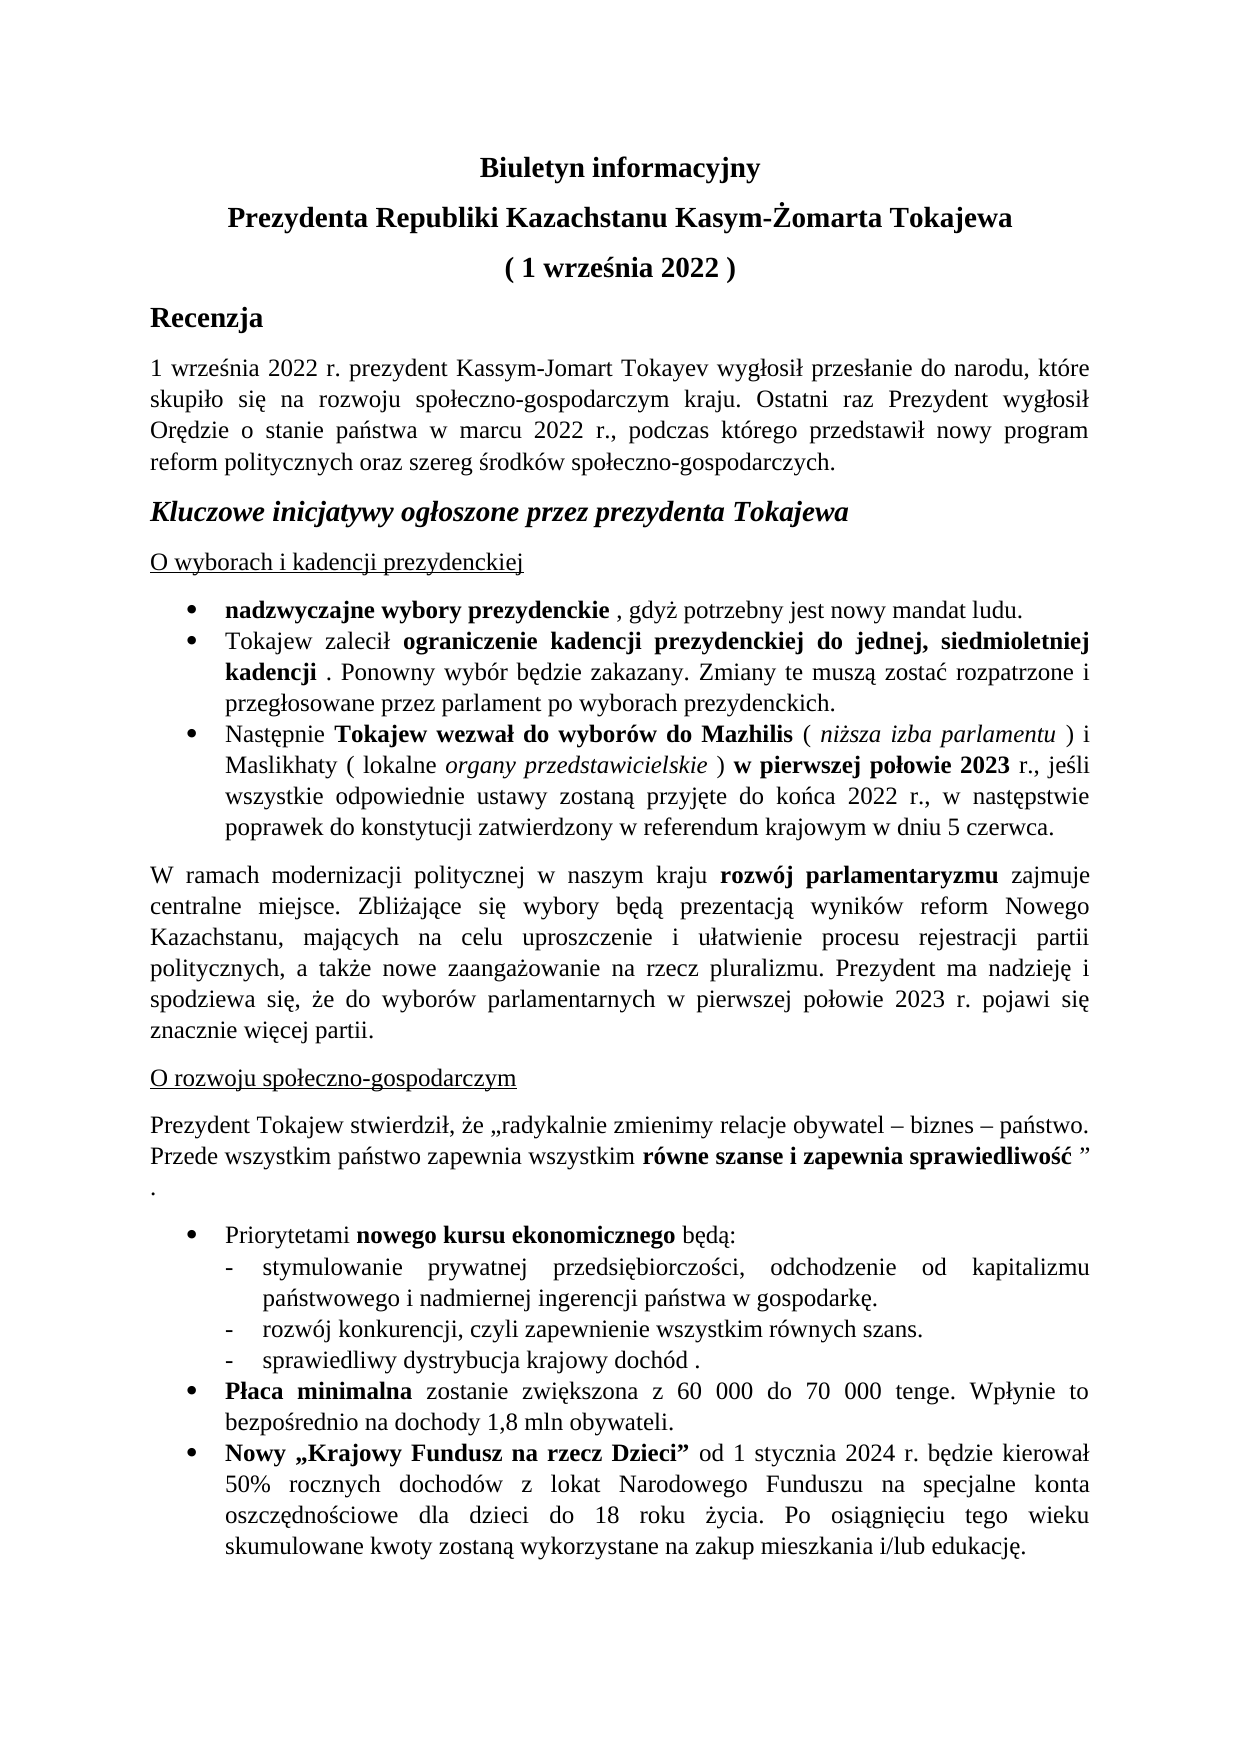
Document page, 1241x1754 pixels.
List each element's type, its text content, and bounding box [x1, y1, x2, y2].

text Recenzja [150, 301, 1090, 334]
text Prezydenta Republiki Kazachstanu Kasym-Żomarta Tokajewa [150, 200, 1090, 234]
text O wyborach i kadencji prezydenckiej [150, 547, 1090, 576]
list Następnie Tokajew wezwał do wyborów do Mazhilis ( niższa izba parlamentu ) i Maslikhaty ( lokalne organy przedstawicielskie ) w pierwszej połowie 2023 r., jeśli wszystkie odpowiednie ustawy zostaną przyjęte do końca 2022 r., w następstwie poprawek do konstytucji zatwierdzony w referendum krajowym w dniu 5 czerwca. [187, 719, 1090, 841]
text Biuletyn informacyjny [150, 150, 1090, 183]
list rozwój konkurencji, czyli zapewnienie wszystkim równych szans. [225, 1314, 1090, 1342]
list stymulowanie prywatnej przedsiębiorczości, odchodzenie od kapitalizmu państwowego i nadmiernej ingerencji państwa w gospodarkę. [225, 1252, 1090, 1311]
list sprawiedliwy dystrybucja krajowy dochód . [225, 1345, 1090, 1373]
text O rozwoju społeczno-gospodarczym [150, 1063, 1090, 1091]
list nadzwyczajne wybory prezydenckie , gdyż potrzebny jest nowy mandat ludu. [187, 595, 1090, 623]
text ( 1 września 2022 ) [150, 250, 1090, 284]
list Płaca minimalna zostanie zwiększona z 60 000 do 70 000 tenge. Wpłynie to bezpośrednio na dochody 1,8 mln obywateli. [187, 1376, 1090, 1436]
list Tokajew zalecił ograniczenie kadencji prezydenckiej do jednej, siedmioletniej kadencji . Ponowny wybór będzie zakazany. Zmiany te muszą zostać rozpatrzone i przegłosowane przez parlament po wyborach prezydenckich. [187, 626, 1090, 717]
text 1 września 2022 r. prezydent Kassym-Jomart Tokayev wygłosił przesłanie do narodu, które skupiło się na rozwoju społeczno-gospodarczym kraju. Ostatni raz Prezydent wygłosił Orędzie o stanie państwa w marcu 2022 r., podczas którego przedstawił nowy program reform politycznych oraz szereg środków społeczno-gospodarczych. [150, 353, 1090, 475]
list Priorytetami nowego kursu ekonomicznego będą: [187, 1220, 1090, 1249]
text Kluczowe inicjatywy ogłoszone przez prezydenta Tokajewa [150, 494, 1090, 528]
list Nowy „Krajowy Fundusz na rzecz Dzieci” od 1 stycznia 2024 r. będzie kierował 50% rocznych dochodów z lokat Narodowego Funduszu na specjalne konta oszczędnościowe dla dzieci do 18 roku życia. Po osiągnięciu tego wieku skumulowane kwoty zostaną wykorzystane na zakup mieszkania i/lub edukację. [187, 1438, 1090, 1560]
text Prezydent Tokajew stwierdził, że „radykalnie zmienimy relacje obywatel – biznes – państwo. Przede wszystkim państwo zapewnia wszystkim równe szanse i zapewnia sprawiedliwość ” . [150, 1110, 1090, 1201]
text W ramach modernizacji politycznej w naszym kraju rozwój parlamentaryzmu zajmuje centralne miejsce. Zbliżające się wybory będą prezentacją wyników reform Nowego Kazachstanu, mających na celu uproszczenie i ułatwienie procesu rejestracji partii politycznych, a także nowe zaangażowanie na rzecz pluralizmu. Prezydent ma nadzieję i spodziewa się, że do wyborów parlamentarnych w pierwszej połowie 2023 r. pojawi się znacznie więcej partii. [150, 860, 1090, 1044]
